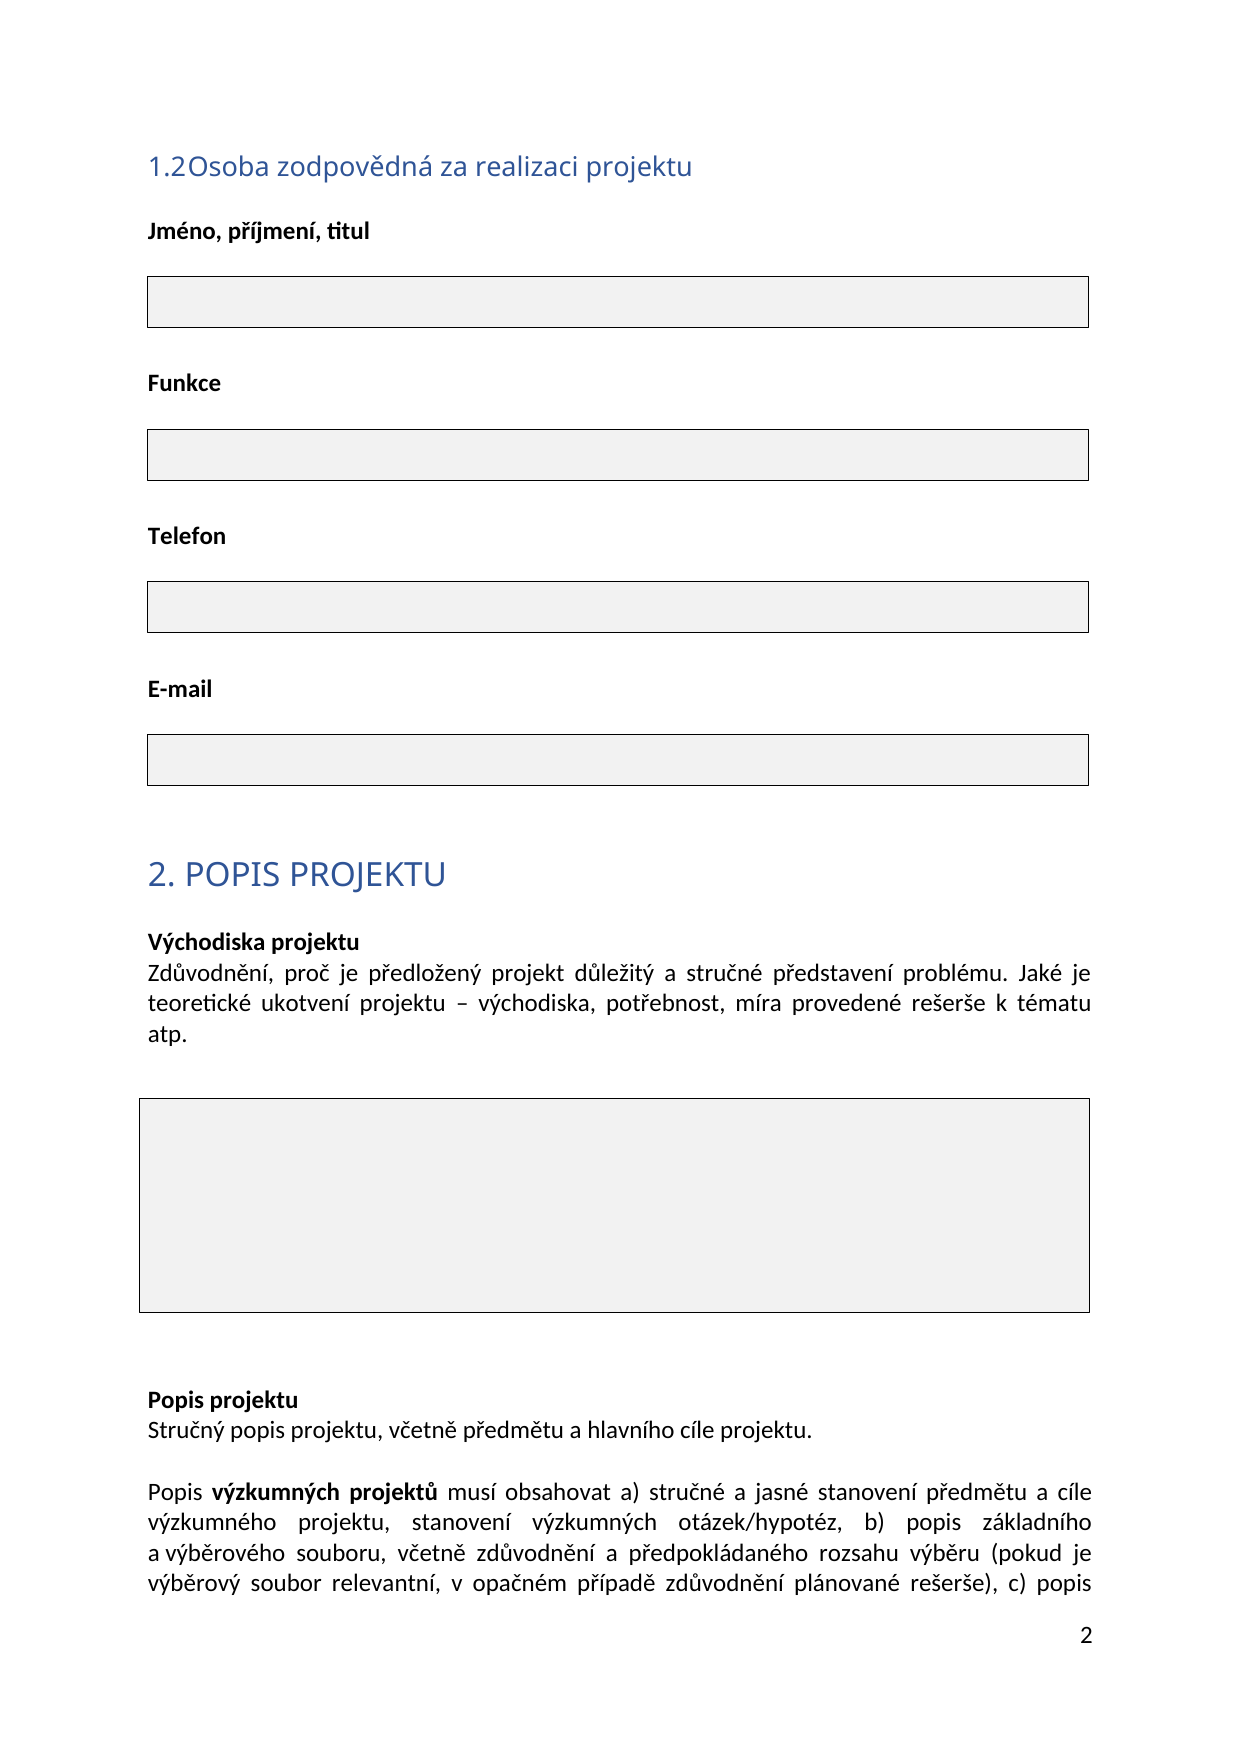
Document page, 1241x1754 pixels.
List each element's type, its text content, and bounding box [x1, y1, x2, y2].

text Zdůvodnění, proč je předložený projekt důležitý a stručné představení problému. Jaké je teoretické ukotvení projektu – východiska, potřebnost, míra provedené rešerše k tématu atp. [148, 957, 1093, 1048]
text Stručný popis projektu, včetně předmětu a hlavního cíle projektu. [148, 1415, 1093, 1445]
text Jméno, příjmení, titul [148, 215, 1093, 246]
list Osoba zodpovědná za realizaci projektu [148, 148, 1093, 184]
text Telefon [148, 520, 1093, 551]
text Popis projektu [148, 1384, 1093, 1415]
text Východiska projektu [148, 926, 1093, 957]
subtitle 2. POPIS PROJEKTU [148, 850, 1093, 896]
text Funkce [148, 368, 1093, 398]
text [148, 1476, 1093, 1598]
text E-mail [148, 673, 1093, 703]
